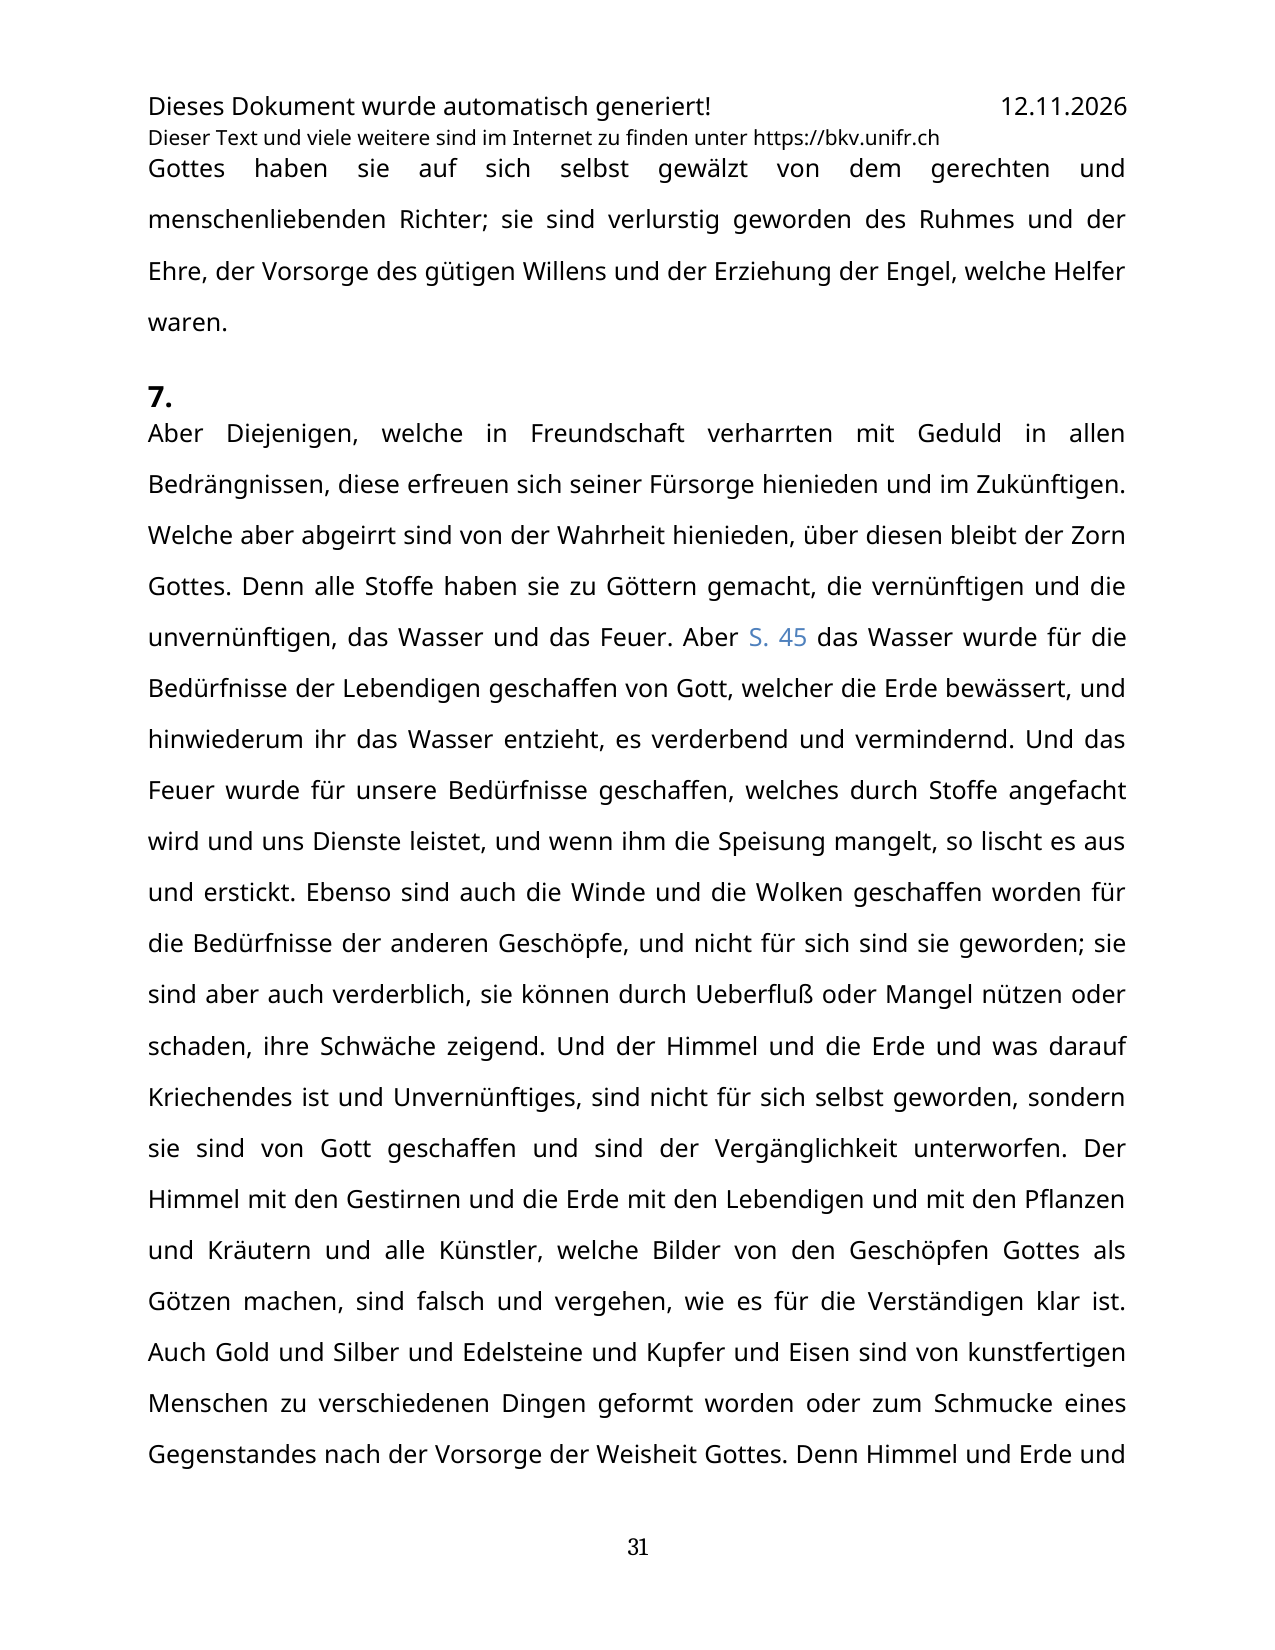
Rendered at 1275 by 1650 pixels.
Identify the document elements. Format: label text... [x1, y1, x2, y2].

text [148, 416, 1127, 1471]
subtitle 7. [148, 376, 1127, 416]
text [148, 151, 1127, 338]
